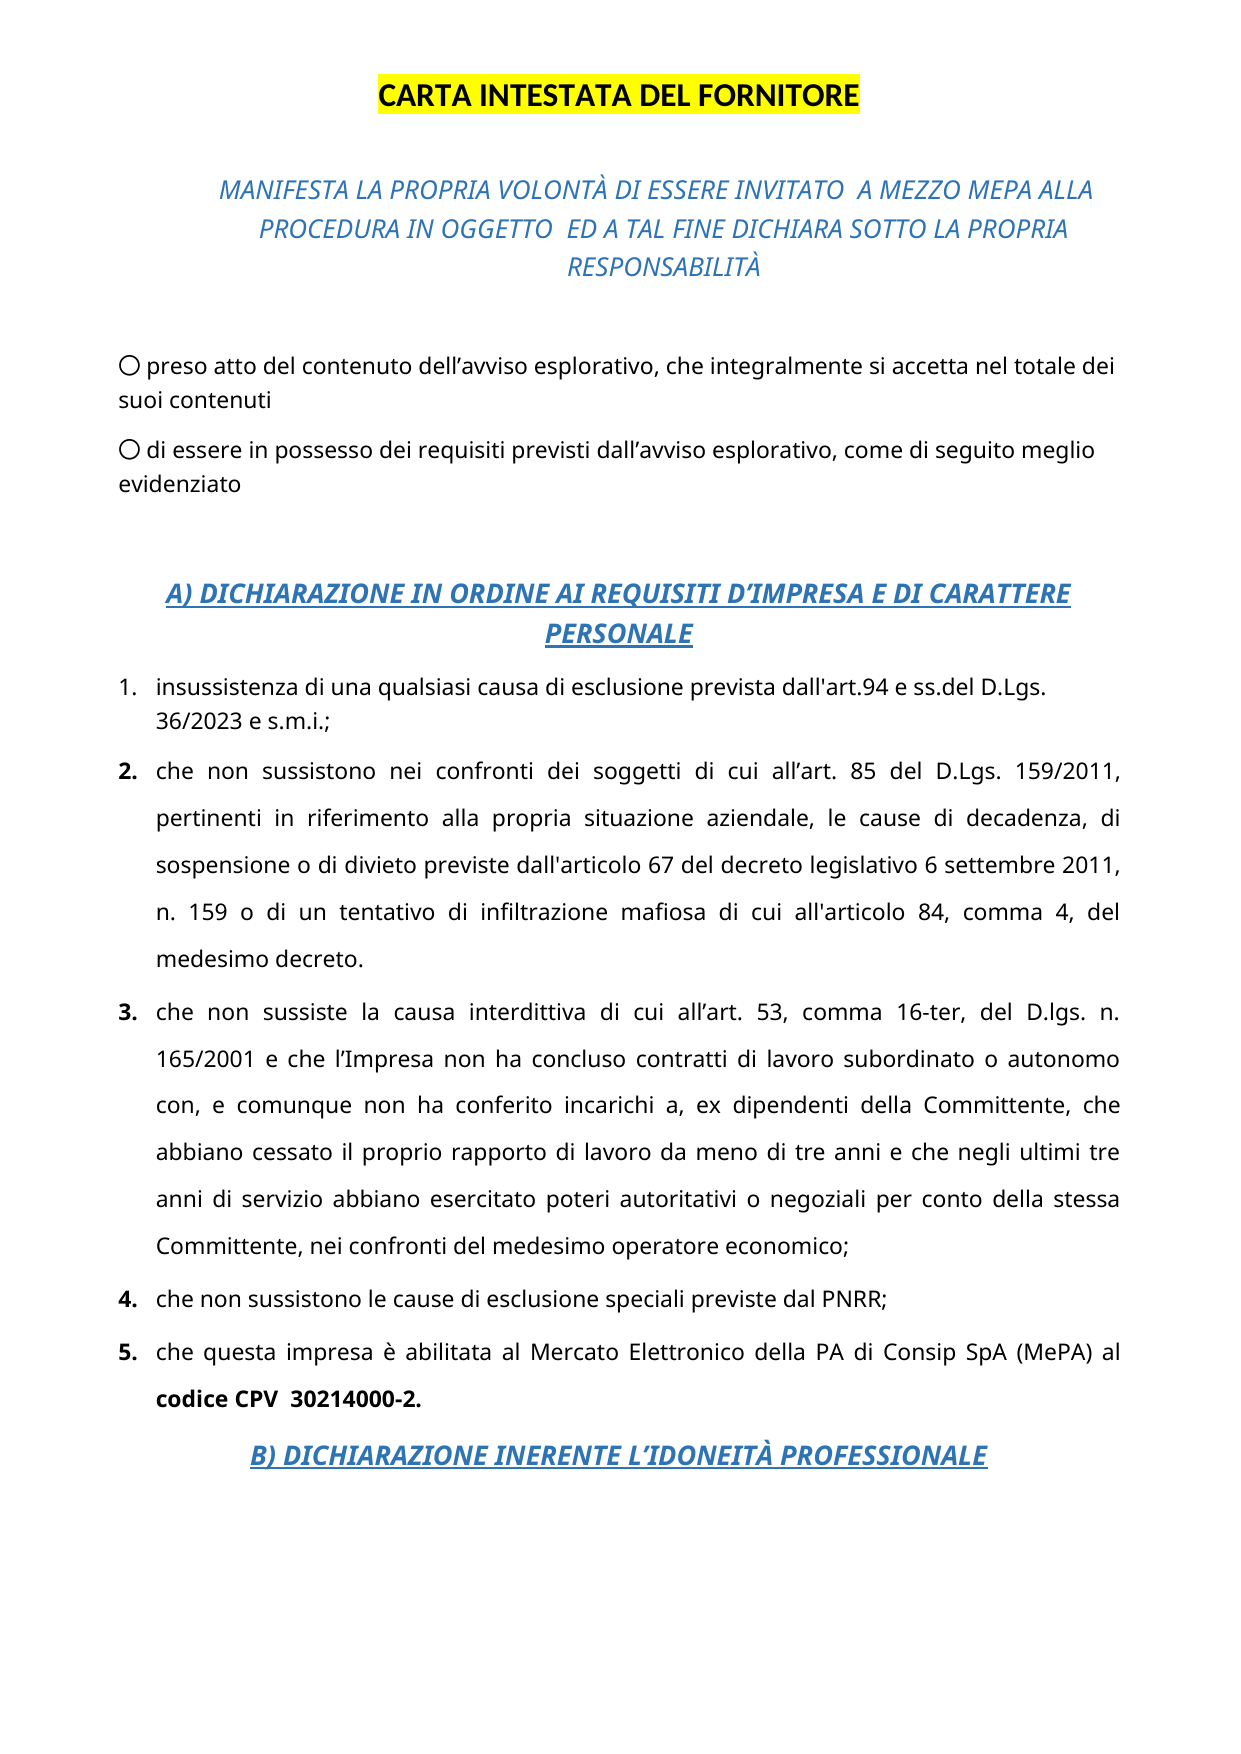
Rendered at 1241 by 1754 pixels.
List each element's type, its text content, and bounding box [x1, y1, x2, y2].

text B) DICHIARAZIONE INERENTE L’IDONEITÀ PROFESSIONALE [118, 1436, 1122, 1473]
subtitle MANIFESTA LA PROPRIA VOLONTÀ DI ESSERE INVITATO A MEZZO MEPA ALLA PROCEDURA IN OGGETTO ED A TAL FINE DICHIARA SOTTO LA PROPRIA RESPONSABILITÀ [193, 172, 1122, 284]
list che non sussistono nei confronti dei soggetti di cui all’art. 85 del D.Lgs. 159/2011, pertinenti in riferimento alla propria situazione aziendale, le cause di decadenza, di sospensione o di divieto previste dall'articolo 67 del decreto legislativo 6 settembre 2011, n. 159 o di un tentativo di infiltrazione mafiosa di cui all'articolo 84, comma 4, del medesimo decreto. [118, 755, 1122, 974]
text 〇 di essere in possesso dei requisiti previsti dall’avviso esplorativo, come di seguito meglio evidenziato [118, 434, 1122, 499]
text A) DICHIARAZIONE IN ORDINE AI REQUISITI D’IMPRESA E DI CARATTERE PERSONALE [118, 574, 1122, 651]
list che non sussiste la causa interdittiva di cui all’art. 53, comma 16-ter, del D.lgs. n. 165/2001 e che l’Impresa non ha concluso contratti di lavoro subordinato o autonomo con, e comunque non ha conferito incarichi a, ex dipendenti della Committente, che abbiano cessato il proprio rapporto di lavoro da meno di tre anni e che negli ultimi tre anni di servizio abbiano esercitato poteri autoritativi o negoziali per conto della stessa Committente, nei confronti del medesimo operatore economico; [118, 996, 1122, 1261]
list insussistenza di una qualsiasi causa di esclusione prevista dall'art.94 e ss.del D.Lgs. 36/2023 e s.m.i.; [118, 671, 1122, 736]
text 〇 preso atto del contenuto dell’avviso esplorativo, che integralmente si accetta nel totale dei suoi contenuti [118, 350, 1122, 415]
list che questa impresa è abilitata al Mercato Elettronico della PA di Consip SpA (MePA) al codice CPV 30214000-2. [118, 1336, 1122, 1414]
list che non sussistono le cause di esclusione speciali previste dal PNRR; [118, 1283, 1122, 1314]
